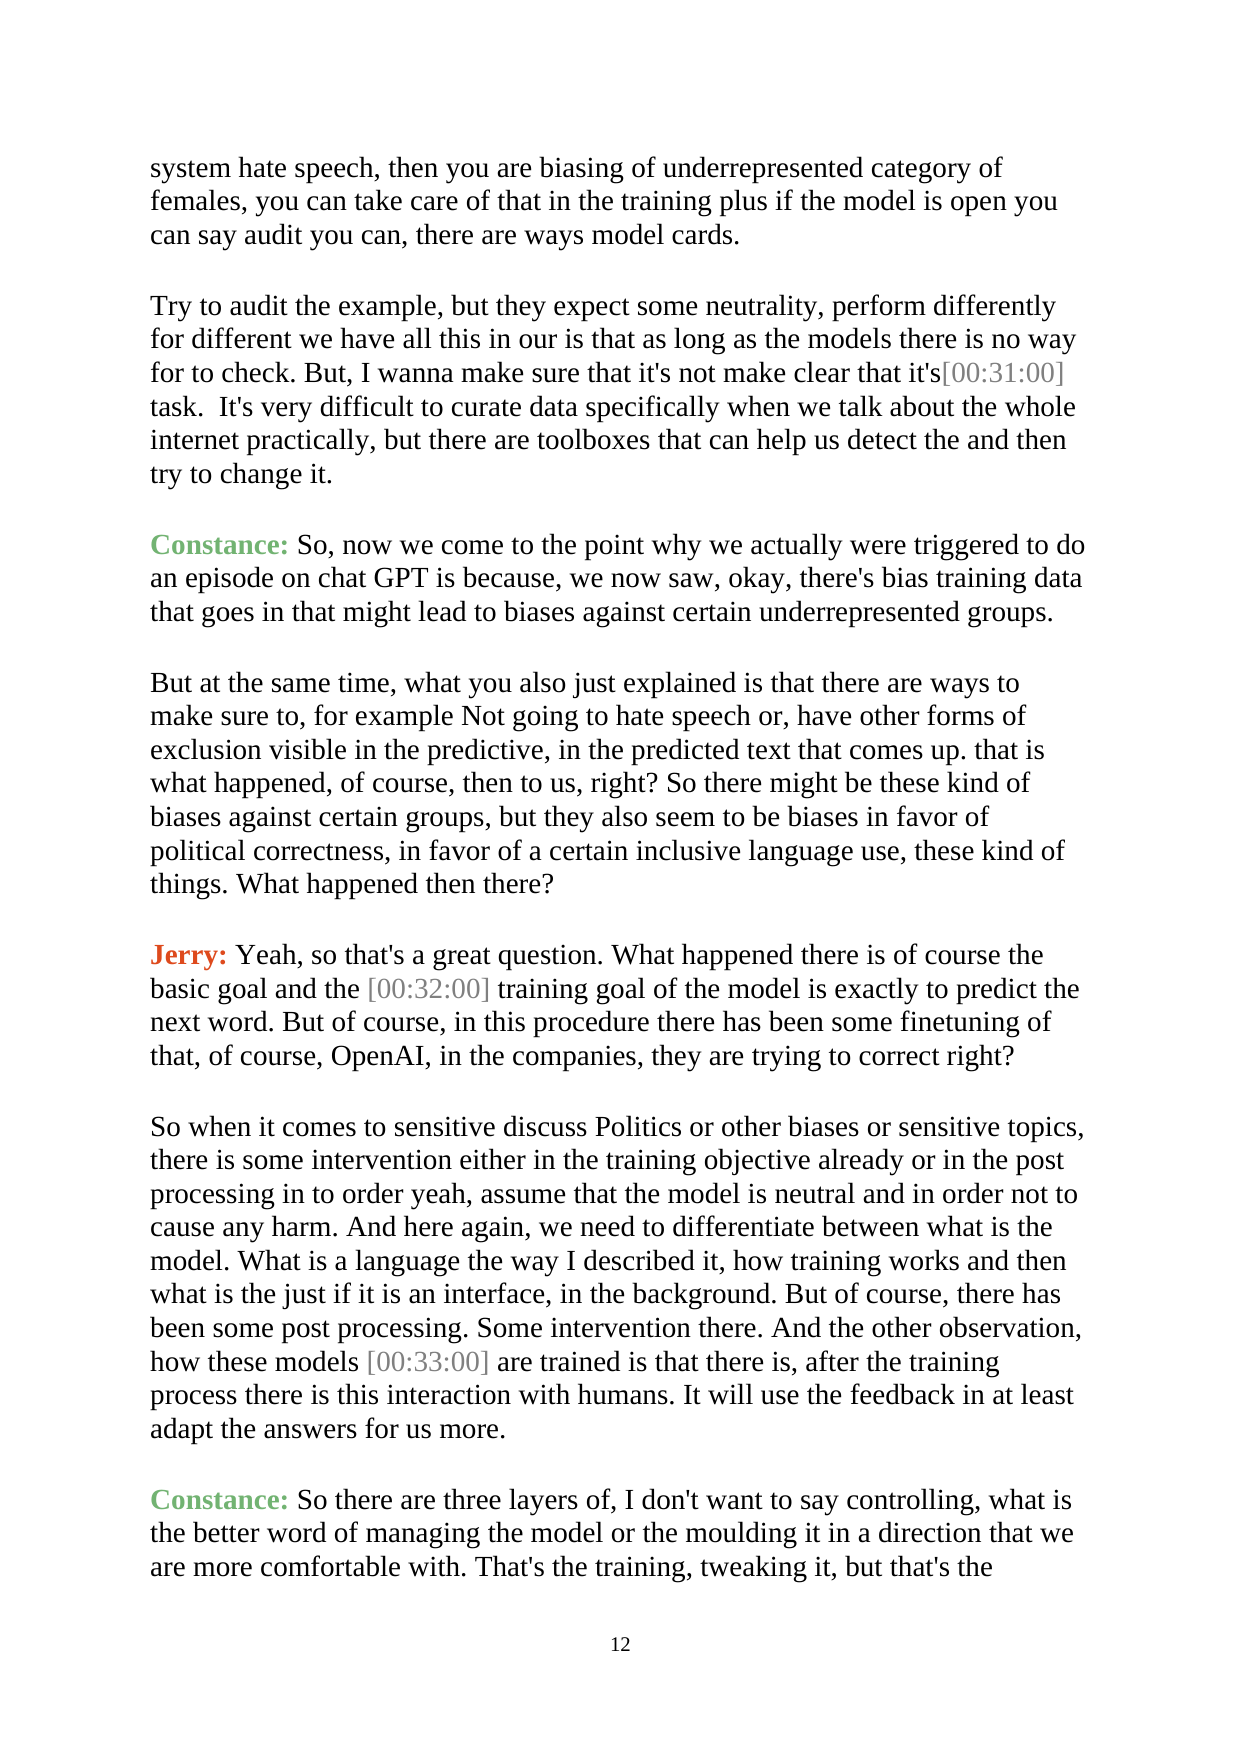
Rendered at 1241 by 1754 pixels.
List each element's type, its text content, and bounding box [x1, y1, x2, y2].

text Try to audit the example, but they expect some neutrality, perform differently for different we have all this in our is that as long as the models there is no way for to check. But, I wanna make sure that it's not make clear that it's[00:31:00] task. It's very difficult to curate data specifically when we talk about the whole internet practically, but there are toolboxes that can help us detect the and then try to change it. [150, 288, 1090, 489]
text Constance: So, now we come to the point why we actually were triggered to do an episode on chat GPT is because, we now saw, okay, there's bias training data that goes in that might lead to biases against certain underrepresented groups. [150, 527, 1090, 627]
text So when it comes to sensitive discuss Politics or other biases or sensitive topics, there is some intervention either in the training objective already or in the post processing in to order yeah, assume that the model is neutral and in order not to cause any harm. And here again, we need to differentiate between what is the model. What is a language the way I described it, how training works and then what is the just if it is an interface, in the background. But of course, there has been some post processing. Some intervention there. And the other observation, how these models [00:33:00] are trained is that there is, after the training process there is this interaction with humans. It will use the feedback in at least adapt the answers for us more. [150, 1109, 1090, 1444]
text Jerry: Yeah, so that's a great question. What happened there is of course the basic goal and the [00:32:00] training goal of the model is exactly to predict the next word. But of course, in this procedure there has been some finetuning of that, of course, OpenAI, in the companies, they are trying to correct right? [150, 937, 1090, 1071]
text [150, 1482, 1090, 1582]
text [150, 150, 1090, 251]
text But at the same time, what you also just explained is that there are ways to make sure to, for example Not going to hate speech or, have other forms of exclusion visible in the predictive, in the predicted text that comes up. that is what happened, of course, then to us, right? So there might be these kind of biases against certain groups, but they also seem to be biases in favor of political correctness, in favor of a certain inclusive language use, these kind of things. What happened then there? [150, 665, 1090, 900]
